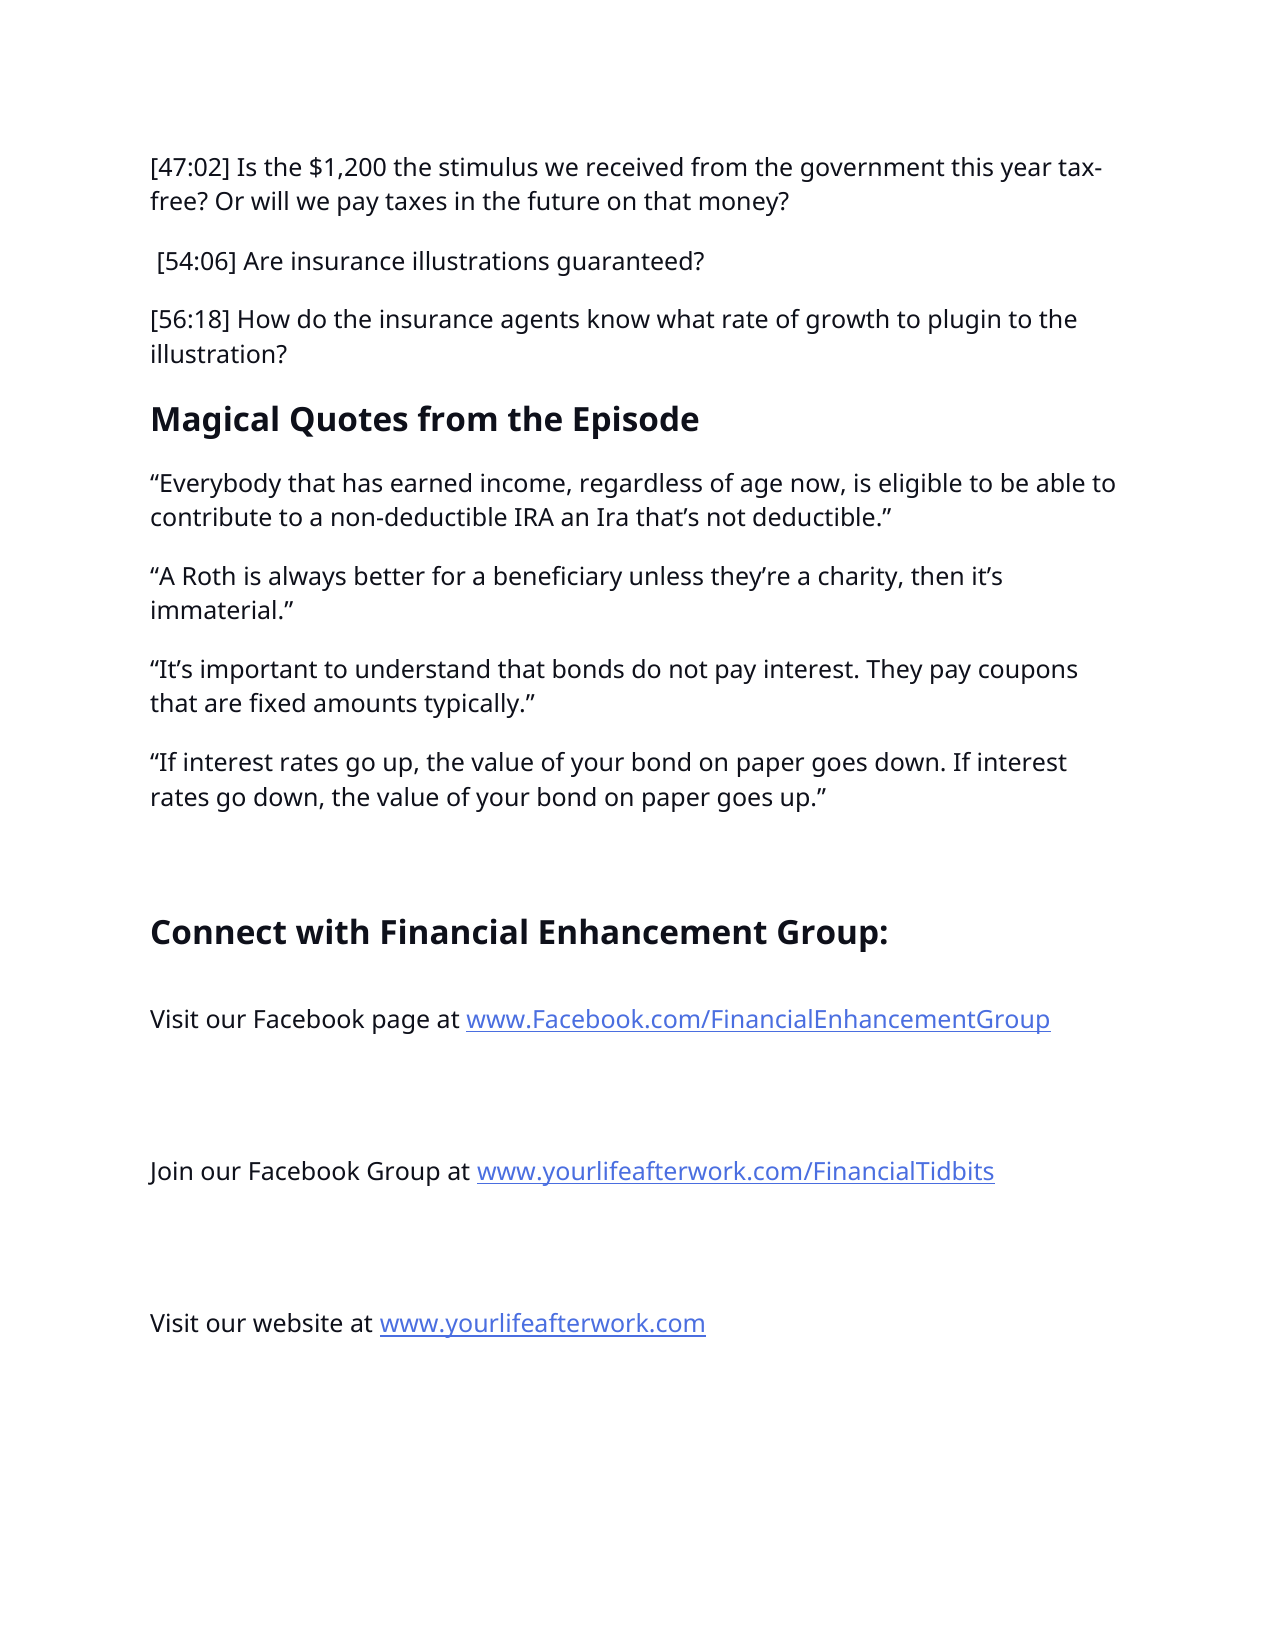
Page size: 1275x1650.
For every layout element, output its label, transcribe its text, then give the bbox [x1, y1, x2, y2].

text Magical Quotes from the Episode [150, 395, 1125, 441]
text “If interest rates go up, the value of your bond on paper goes down. If interest rates go down, the value of your bond on paper goes up.” [150, 745, 1125, 813]
text [47:02] Is the $1,200 the stimulus we received from the government this year tax-free? Or will we pay taxes in the future on that money? [150, 150, 1125, 218]
text Visit our website at www.yourlifeafterwork.com [150, 1306, 1125, 1340]
text “Everybody that has earned income, regardless of age now, is eligible to be able to contribute to a non-deductible IRA an Ira that’s not deductible.” [150, 466, 1125, 534]
text Connect with Financial Enhancement Group: [150, 909, 1125, 954]
text [56:18] How do the insurance agents know what rate of growth to plugin to the illustration? [150, 302, 1125, 370]
text “It’s important to understand that bonds do not pay interest. They pay coupons that are fixed amounts typically.” [150, 652, 1125, 720]
text [54:06] Are insurance illustrations guaranteed? [150, 243, 1125, 277]
text “A Roth is always better for a beneficiary unless they’re a charity, then it’s immaterial.” [150, 559, 1125, 627]
text Join our Facebook Group at www.yourlifeafterwork.com/FinancialTidbits [150, 1154, 1125, 1188]
text Visit our Facebook page at www.Facebook.com/FinancialEnhancementGroup [150, 1002, 1125, 1036]
